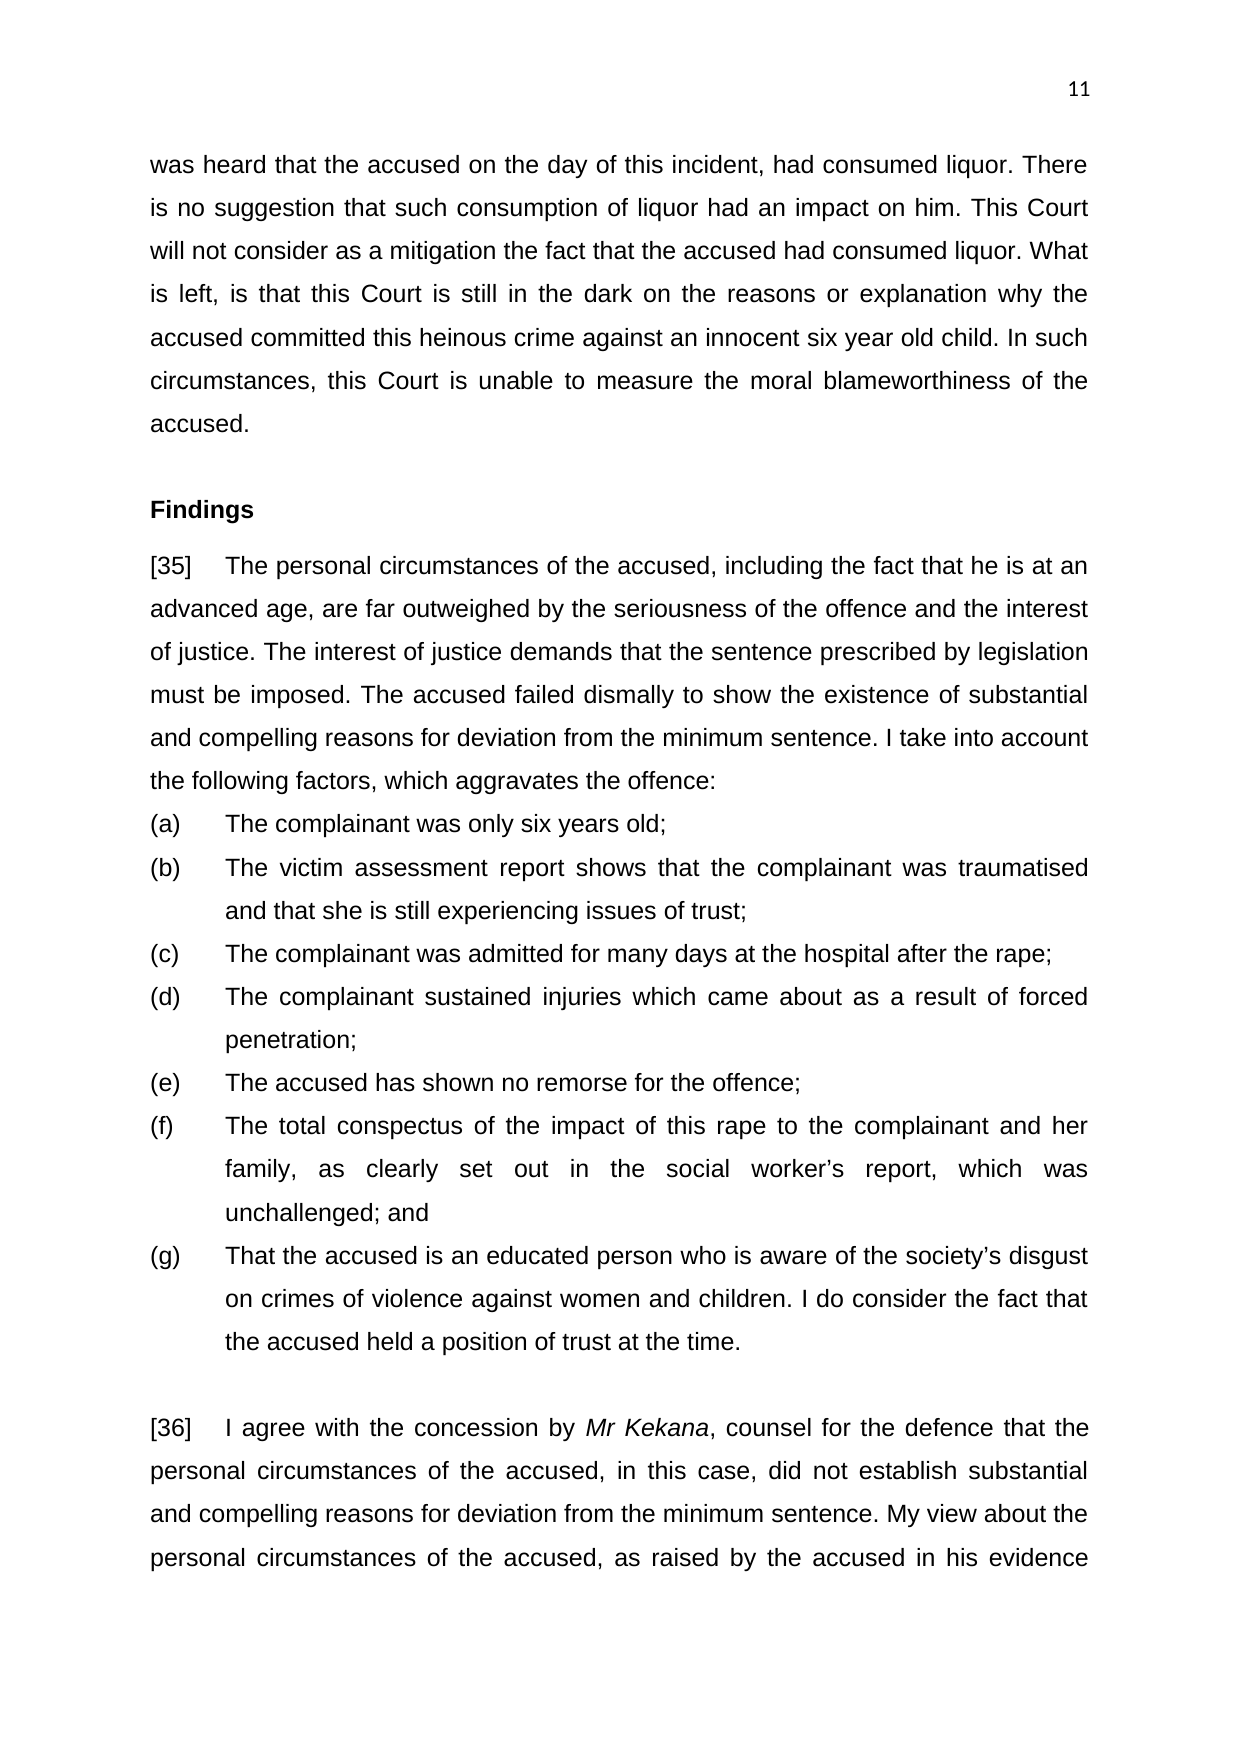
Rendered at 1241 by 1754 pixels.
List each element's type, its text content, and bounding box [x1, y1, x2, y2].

text (g) That the accused is an educated person who is aware of the society’s disgust on crimes of violence against women and children. I do consider the fact that the accused held a position of trust at the time. [150, 1241, 1090, 1356]
text (c) The complainant was admitted for many days at the hospital after the rape; [150, 939, 1090, 967]
text (f) The total conspectus of the impact of this rape to the complainant and her family, as clearly set out in the social worker’s report, which was unchallenged; and [150, 1111, 1090, 1226]
text (a) The complainant was only six years old; [150, 809, 1090, 838]
text (b) The victim assessment report shows that the complainant was traumatised and that she is still experiencing issues of trust; [150, 852, 1090, 924]
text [150, 1413, 1090, 1571]
text (e) The accused has shown no remorse for the offence; [150, 1068, 1090, 1097]
text Findings [150, 495, 1090, 524]
text [35] The personal circumstances of the accused, including the fact that he is at an advanced age, are far outweighed by the seriousness of the offence and the interest of justice. The interest of justice demands that the sentence prescribed by legislation must be imposed. The accused failed dismally to show the existence of substantial and compelling reasons for deviation from the minimum sentence. I take into account the following factors, which aggravates the offence: [150, 551, 1090, 795]
text (d) The complainant sustained injuries which came about as a result of forced penetration; [150, 982, 1090, 1054]
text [150, 150, 1090, 437]
